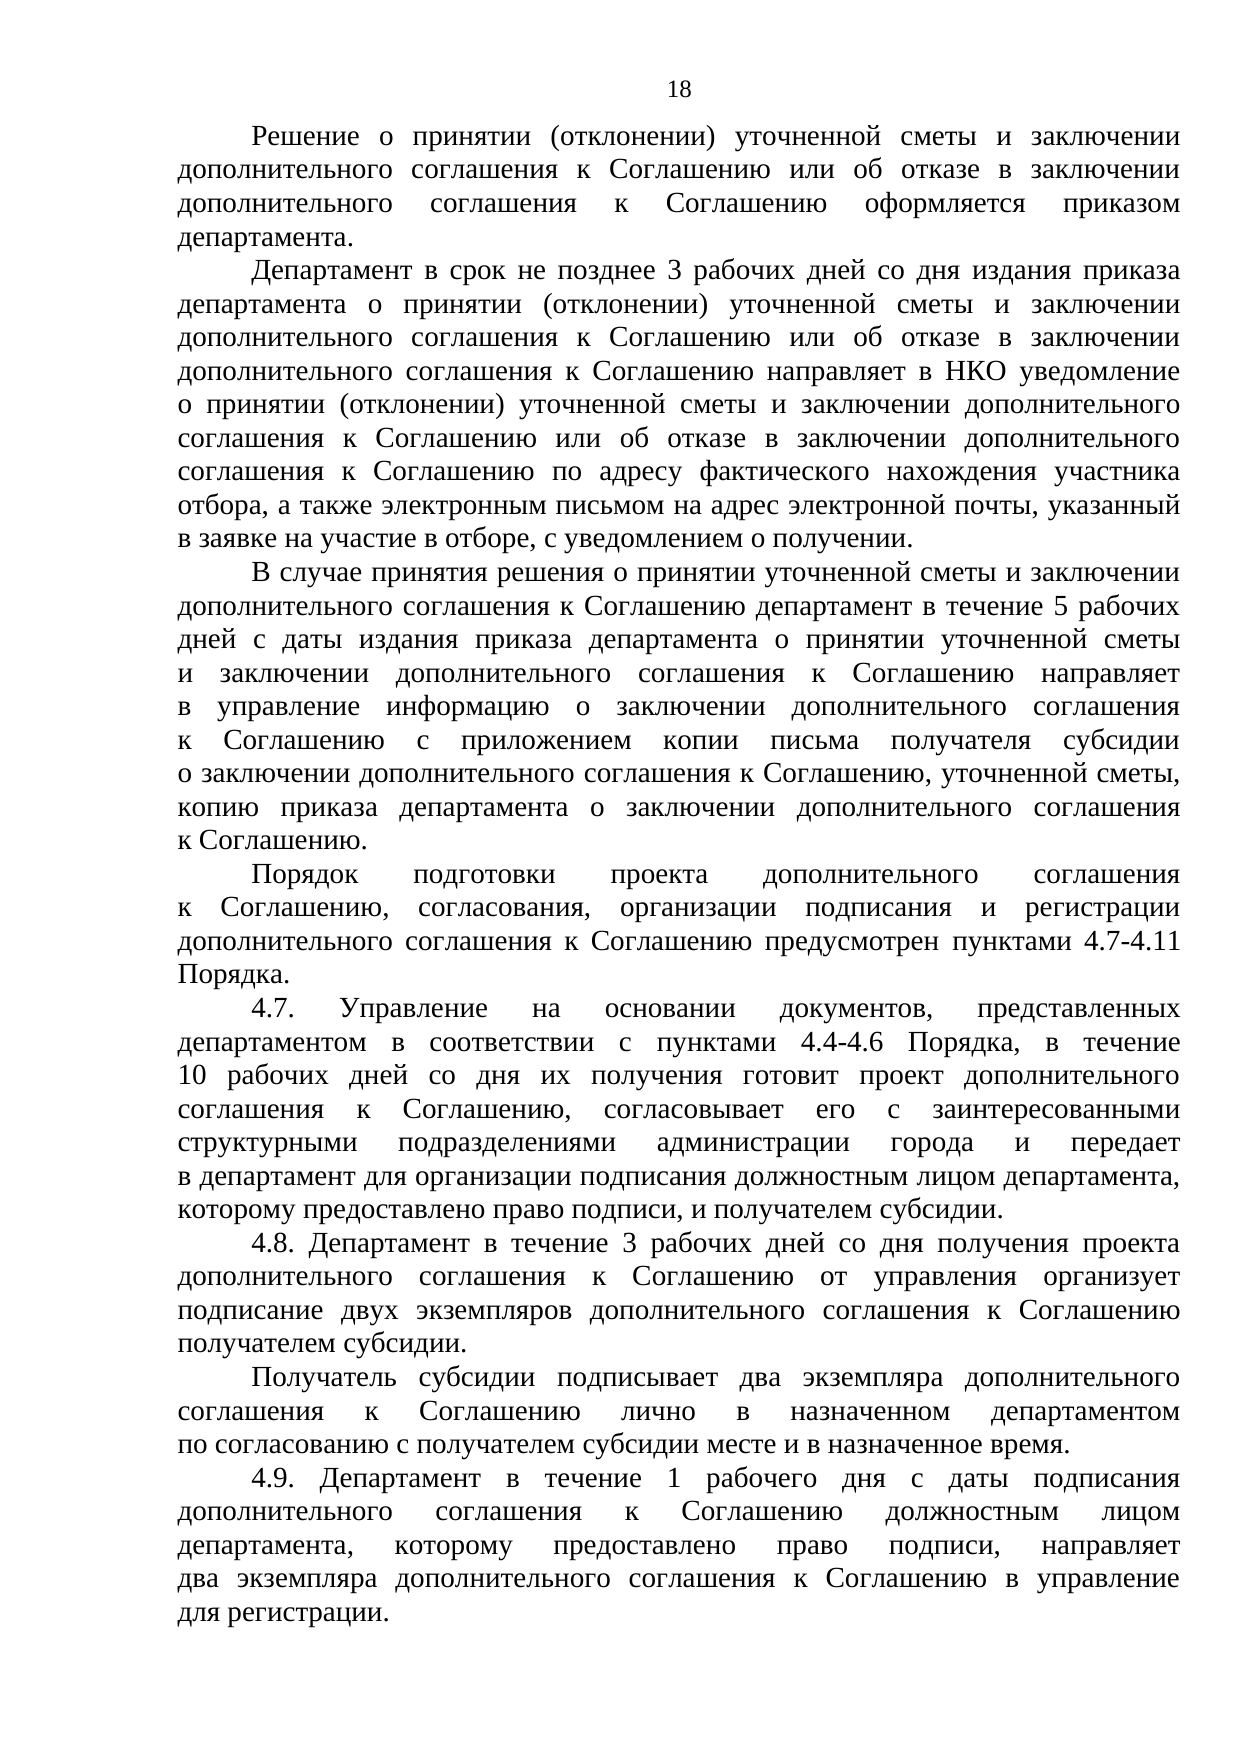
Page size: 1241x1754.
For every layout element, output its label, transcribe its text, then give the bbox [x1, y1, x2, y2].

text 4.7. Управление на основании документов, представленных департаментом в соответствии с пунктами 4.4-4.6 Порядка, в течение 10 рабочих дней со дня их получения готовит проект дополнительного соглашения к Соглашению, согласовывает его с заинтересованными структурными подразделениями администрации города и передает в департамент для организации подписания должностным лицом департамента, которому предоставлено право подписи, и получателем субсидии. [177, 990, 1181, 1225]
text 4.9. Департамент в течение 1 рабочего дня с даты подписания дополнительного соглашения к Соглашению должностным лицом департамента, которому предоставлено право подписи, направляет два экземпляра дополнительного соглашения к Соглашению в управление для регистрации. [177, 1460, 1181, 1627]
text Департамент в срок не позднее 3 рабочих дней со дня издания приказа департамента о принятии (отклонении) уточненной сметы и заключении дополнительного соглашения к Соглашению или об отказе в заключении дополнительного соглашения к Соглашению направляет в НКО уведомление о принятии (отклонении) уточненной сметы и заключении дополнительного соглашения к Соглашению или об отказе в заключении дополнительного соглашения к Соглашению по адресу фактического нахождения участника отбора, а также электронным письмом на адрес электронной почты, указанный в заявке на участие в отборе, с уведомлением о получении. [177, 252, 1181, 554]
text Получатель субсидии подписывает два экземпляра дополнительного соглашения к Соглашению лично в назначенном департаментом по согласованию с получателем субсидии месте и в назначенное время. [177, 1359, 1181, 1460]
text В случае принятия решения о принятии уточненной сметы и заключении дополнительного соглашения к Соглашению департамент в течение 5 рабочих дней с даты издания приказа департамента о принятии уточненной сметы и заключении дополнительного соглашения к Соглашению направляет в управление информацию о заключении дополнительного соглашения к Соглашению с приложением копии письма получателя субсидии о заключении дополнительного соглашения к Соглашению, уточненной сметы, копию приказа департамента о заключении дополнительного соглашения к Соглашению. [177, 554, 1181, 856]
text Порядок подготовки проекта дополнительного соглашения к Соглашению, согласования, организации подписания и регистрации дополнительного соглашения к Соглашению предусмотрен пунктами 4.7-4.11 Порядка. [177, 856, 1181, 990]
text Решение о принятии (отклонении) уточненной сметы и заключении дополнительного соглашения к Соглашению или об отказе в заключении дополнительного соглашения к Соглашению оформляется приказом департамента. [177, 118, 1181, 252]
text 4.8. Департамент в течение 3 рабочих дней со дня получения проекта дополнительного соглашения к Соглашению от управления организует подписание двух экземпляров дополнительного соглашения к Соглашению получателем субсидии. [177, 1225, 1181, 1359]
